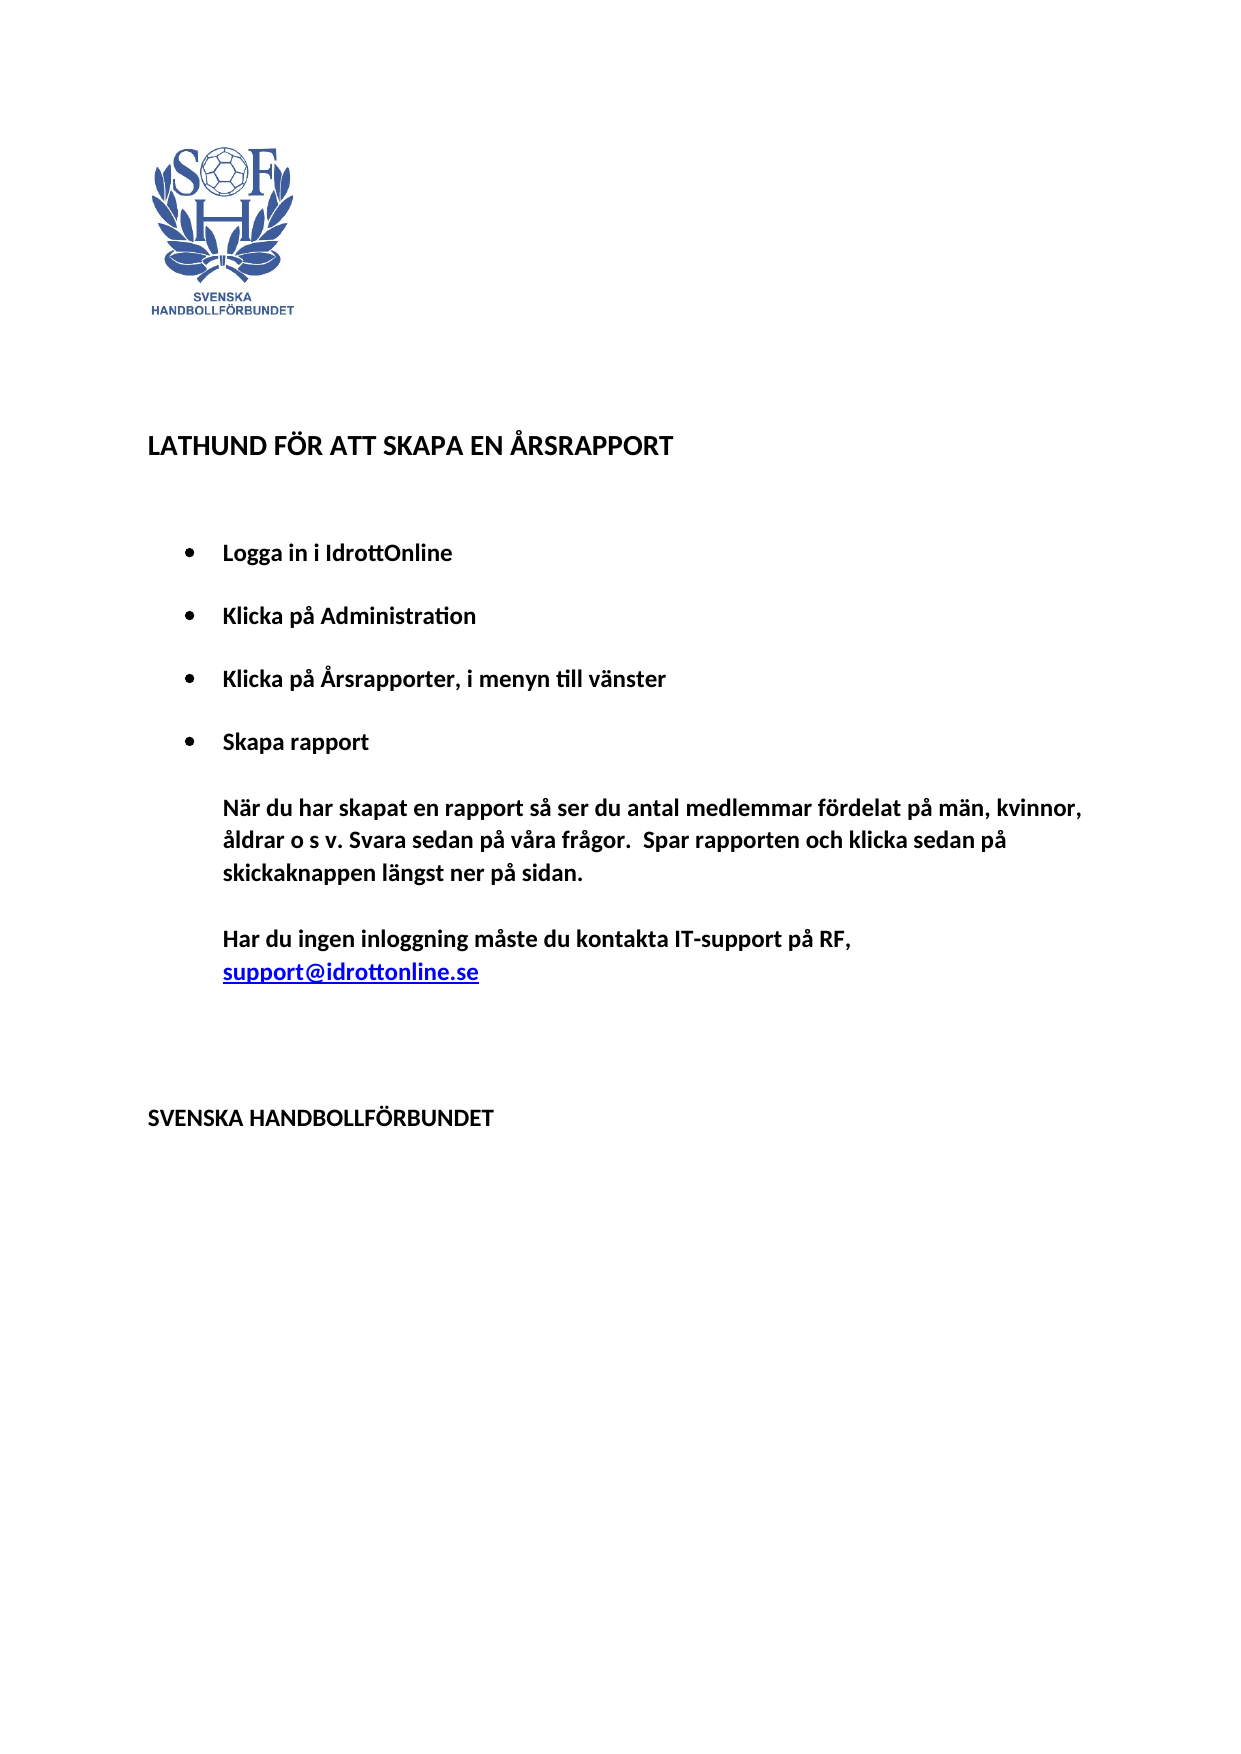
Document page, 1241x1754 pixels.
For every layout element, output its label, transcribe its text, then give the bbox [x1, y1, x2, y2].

list Klicka på Administration [185, 600, 1093, 661]
picture [147, 147, 297, 315]
list Logga in i IdrottOnline [185, 537, 1093, 598]
list Klicka på Årsrapporter, i menyn till vänster [185, 663, 1093, 724]
text SVENSKA HANDBOLLFÖRBUNDET [148, 1102, 1093, 1133]
list Skapa rapport [185, 726, 1093, 756]
text LATHUND FÖR ATT SKAPA EN ÅRSRAPPORT [148, 427, 1093, 462]
list När du har skapat en rapport så ser du antal medlemmar fördelat på män, kvinnor, åldrar o s v. Svara sedan på våra frågor. Spar rapporten och klicka sedan på skickaknappen längst ner på sidan. [223, 792, 1093, 888]
list Har du ingen inloggning måste du kontakta IT-support på RF, support@idrottonline.se [223, 923, 1093, 987]
